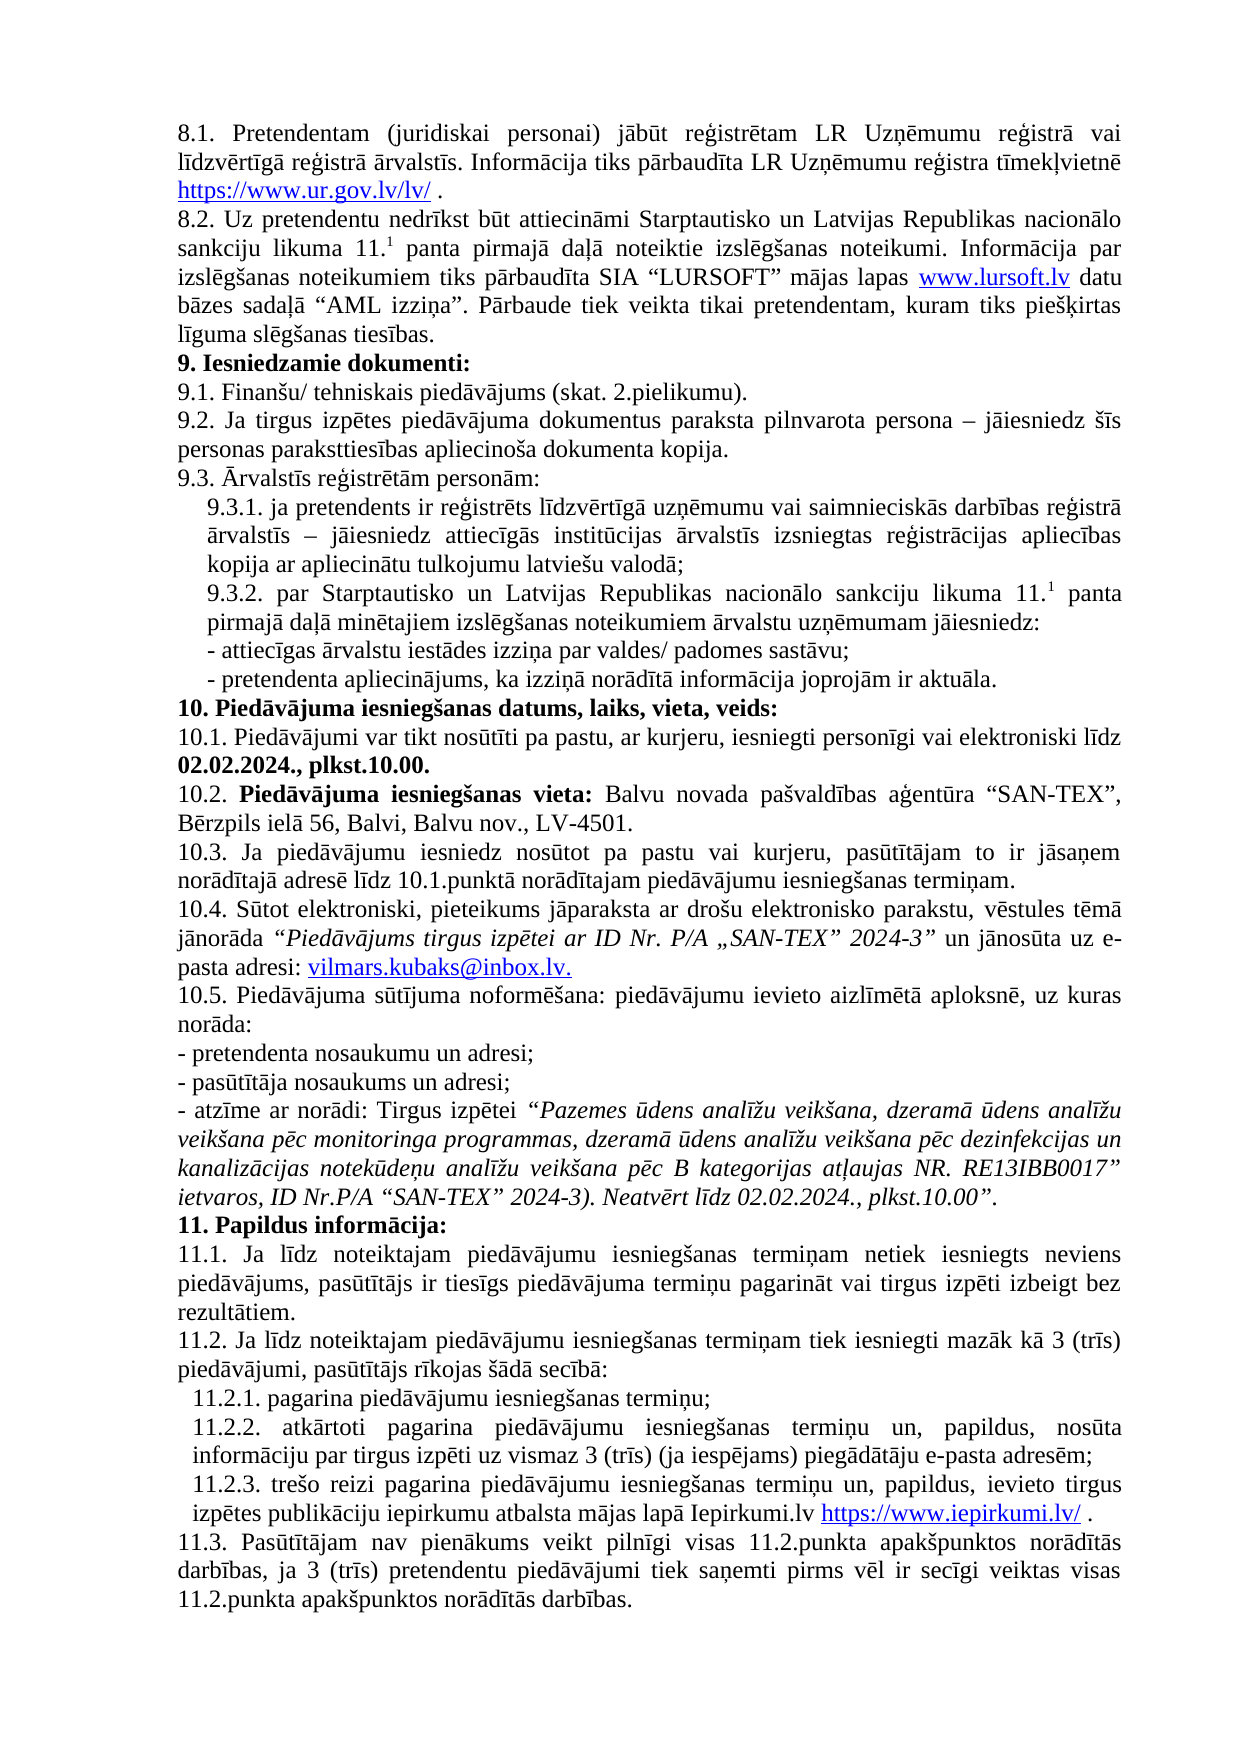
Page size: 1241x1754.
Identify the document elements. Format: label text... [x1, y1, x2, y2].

text 11.2.3. trešo reizi pagarina piedāvājumu iesniegšanas termiņu un, papildus, ievieto tirgus izpētes publikāciju iepirkumu atbalsta mājas lapā Iepirkumi.lv https://www.iepirkumi.lv/ . [192, 1469, 1122, 1527]
list 10.3. Ja piedāvājumu iesniedz nosūtot pa pastu vai kurjeru, pasūtītājam to ir jāsaņem norādītajā adresē līdz 10.1.punktā norādītajam piedāvājumu iesniegšanas termiņam. [177, 837, 1122, 894]
text 11.2.2. atkārtoti pagarina piedāvājumu iesniegšanas termiņu un, papildus, nosūta informāciju par tirgus izpēti uz vismaz 3 (trīs) (ja iespējams) piegādātāju e-pasta adresēm; [192, 1412, 1122, 1469]
list - pasūtītāja nosaukums un adresi; [177, 1067, 1122, 1096]
text 10.1. Piedāvājumi var tikt nosūtīti pa pastu, ar kurjeru, iesniegti personīgi vai elektroniski līdz 02.02.2024., plkst.10.00. [177, 722, 1122, 779]
text - attiecīgas ārvalstu iestādes izziņa par valdes/ padomes sastāvu; [207, 636, 1122, 664]
text 9.3.1. ja pretendents ir reģistrēts līdzvērtīgā uzņēmumu vai saimnieciskās darbības reģistrā ārvalstīs – jāiesniedz attiecīgās institūcijas ārvalstīs izsniegtas reģistrācijas apliecības kopija ar apliecinātu tulkojumu latviešu valodā; [207, 492, 1122, 578]
text 9.2. Ja tirgus izpētes piedāvājuma dokumentus paraksta pilnvarota persona – jāiesniedz šīs personas paraksttiesības apliecinoša dokumenta kopija. [177, 406, 1122, 463]
list 10.5. Piedāvājuma sūtījuma noformēšana: piedāvājumu ievieto aizlīmētā aploksnē, uz kuras norāda: [177, 981, 1122, 1038]
text 9.1. Finanšu/ tehniskais piedāvājums (skat. 2.pielikumu). [177, 377, 1122, 406]
text 9.3. Ārvalstīs reģistrētām personām: [177, 463, 1122, 492]
text 9. Iesniedzamie dokumenti: [177, 348, 1122, 377]
text 10. Piedāvājuma iesniegšanas datums, laiks, vieta, veids: [177, 693, 1122, 722]
text 11.2. Ja līdz noteiktajam piedāvājumu iesniegšanas termiņam tiek iesniegti mazāk kā 3 (trīs) piedāvājumi, pasūtītājs rīkojas šādā secībā: [177, 1326, 1122, 1383]
text 8.1. Pretendentam (juridiskai personai) jābūt reģistrētam LR Uzņēmumu reģistrā vai līdzvērtīgā reģistrā ārvalstīs. Informācija tiks pārbaudīta LR Uzņēmumu reģistra tīmekļvietnē https://www.ur.gov.lv/lv/ . [177, 118, 1122, 204]
list - pretendenta nosaukumu un adresi; [177, 1038, 1122, 1067]
text 9.3.2. par Starptautisko un Latvijas Republikas nacionālo sankciju likuma 11.1 panta pirmajā daļā minētajiem izslēgšanas noteikumiem ārvalstu uzņēmumam jāiesniedz: [207, 578, 1122, 636]
text 8.2. Uz pretendentu nedrīkst būt attiecināmi Starptautisko un Latvijas Republikas nacionālo sankciju likuma 11.1 panta pirmajā daļā noteiktie izslēgšanas noteikumi. Informācija par izslēgšanas noteikumiem tiks pārbaudīta SIA “LURSOFT” mājas lapas www.lursoft.lv datu bāzes sadaļā “AML izziņa”. Pārbaude tiek veikta tikai pretendentam, kuram tiks piešķirtas līguma slēgšanas tiesības. [177, 204, 1122, 348]
list 10.4. Sūtot elektroniski, pieteikums jāparaksta ar drošu elektronisko parakstu, vēstules tēmā jānorāda “Piedāvājums tirgus izpētei ar ID Nr. P/A „SAN-TEX” 2024-3” un jānosūta uz e-pasta adresi: vilmars.kubaks@inbox.lv. [177, 894, 1122, 981]
text - atzīme ar norādi: Tirgus izpētei “Pazemes ūdens analīžu veikšana, dzeramā ūdens analīžu veikšana pēc monitoringa programmas, dzeramā ūdens analīžu veikšana pēc dezinfekcijas un kanalizācijas notekūdeņu analīžu veikšana pēc B kategorijas atļaujas NR. RE13IBB0017” ietvaros, ID Nr.P/A “SAN-TEX” 2024-3). Neatvērt līdz 02.02.2024., plkst.10.00”. [177, 1096, 1122, 1211]
text 11. Papildus informācija: [177, 1211, 1122, 1239]
text 11.2.1. pagarina piedāvājumu iesniegšanas termiņu; [192, 1383, 1122, 1412]
text - pretendenta apliecinājums, ka izziņā norādītā informācija joprojām ir aktuāla. [207, 664, 1122, 693]
list 10.2. Piedāvājuma iesniegšanas vieta: Balvu novada pašvaldības aģentūra “SAN-TEX”, Bērzpils ielā 56, Balvi, Balvu nov., LV-4501. [177, 779, 1122, 837]
text 11.3. Pasūtītājam nav pienākums veikt pilnīgi visas 11.2.punkta apakšpunktos norādītās darbības, ja 3 (trīs) pretendentu piedāvājumi tiek saņemti pirms vēl ir secīgi veiktas visas 11.2.punkta apakšpunktos norādītās darbības. [177, 1527, 1122, 1613]
text 11.1. Ja līdz noteiktajam piedāvājumu iesniegšanas termiņam netiek iesniegts neviens piedāvājums, pasūtītājs ir tiesīgs piedāvājuma termiņu pagarināt vai tirgus izpēti izbeigt bez rezultātiem. [177, 1239, 1122, 1326]
